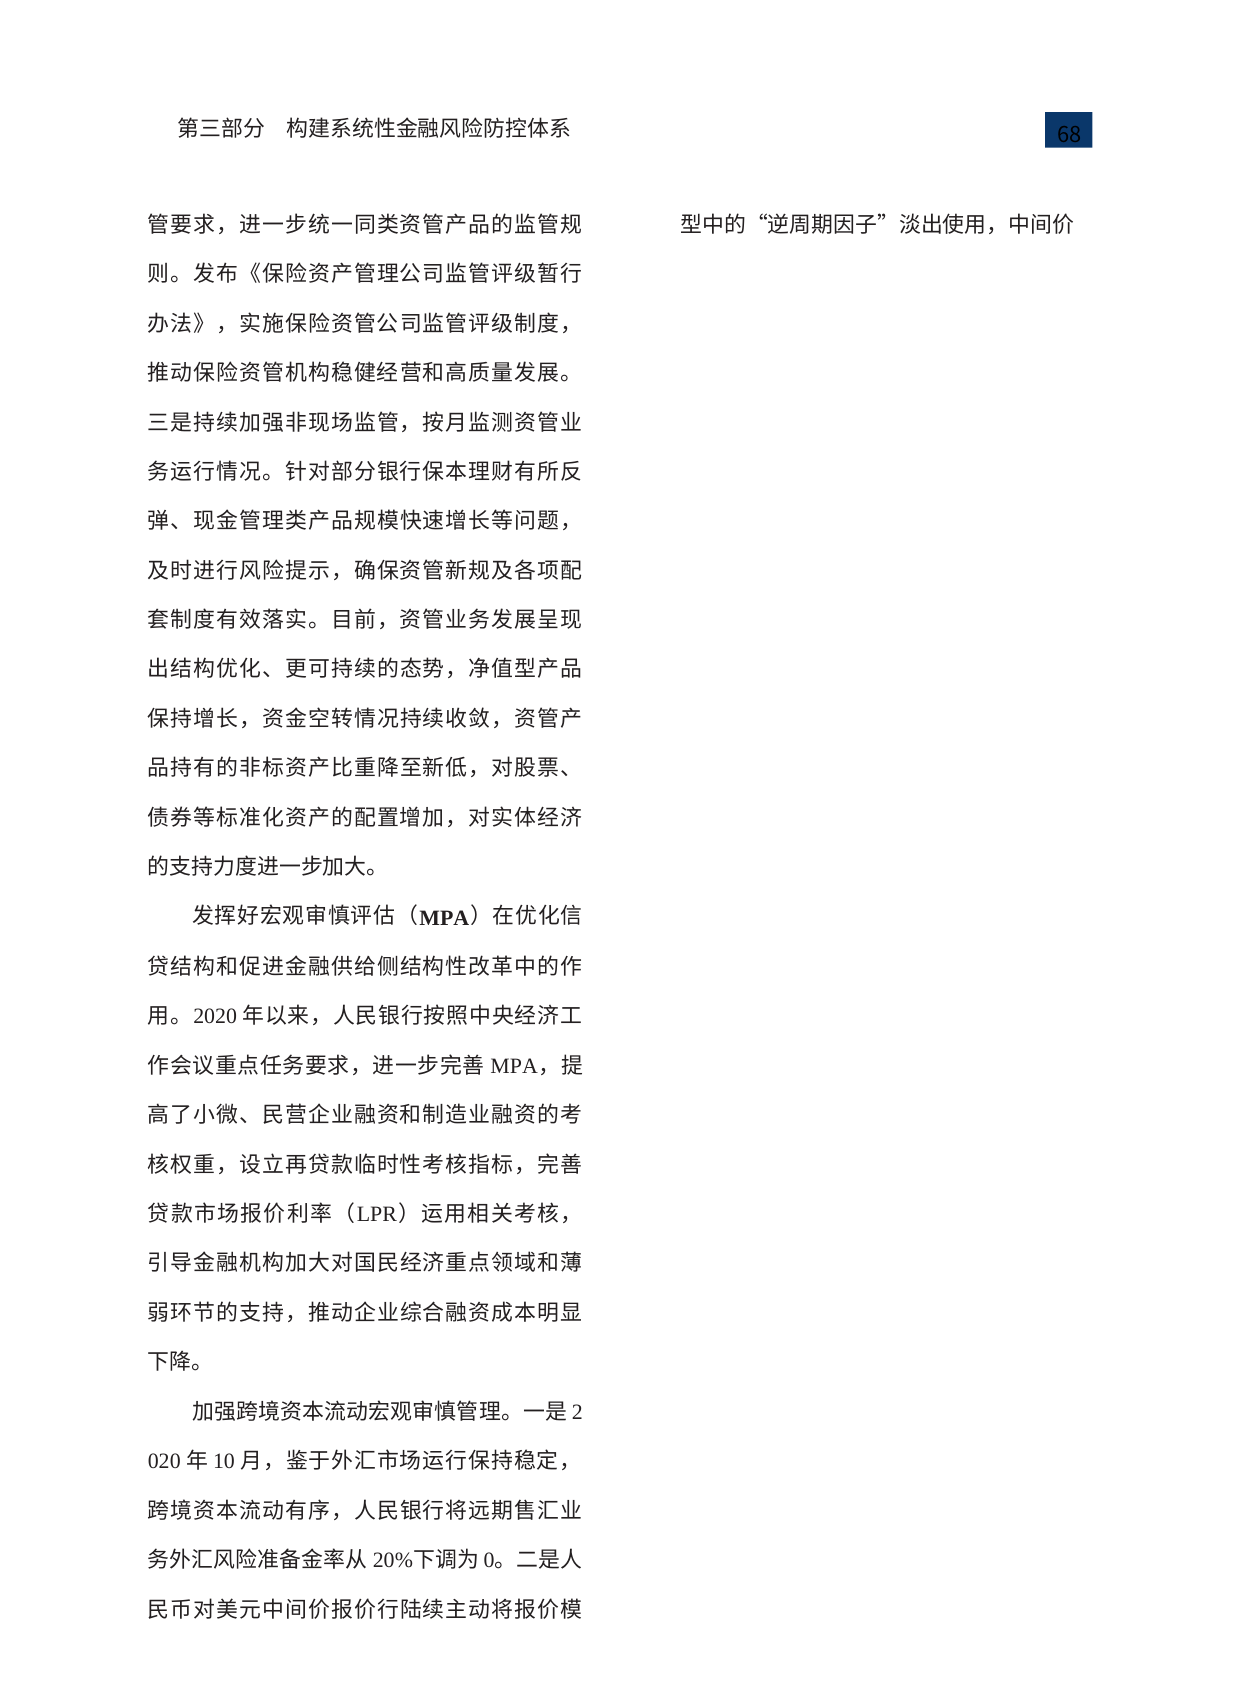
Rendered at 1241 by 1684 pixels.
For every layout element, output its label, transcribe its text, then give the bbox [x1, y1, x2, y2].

text 发挥好宏观审慎评估（MPA）在优化信贷结构和促进金融供给侧结构性改革中的作用。2020年以来，人民银行按照中央经济工作会议重点任务要求，进一步完善MPA，提高了小微、民营企业融资和制造业融资的考核权重，设立再贷款临时性考核指标，完善贷款市场报价利率（LPR）运用相关考核， 引导金融机构加大对国民经济重点领域和薄弱环节的支持，推动企业综合融资成本明显下降。 [148, 898, 583, 1376]
text 管要求，进一步统一同类资管产品的监管规则。发布《保险资产管理公司监管评级暂行办法》，实施保险资管公司监管评级制度， 推动保险资管机构稳健经营和高质量发展。三是持续加强非现场监管，按月监测资管业务运行情况。针对部分银行保本理财有所反弹、现金管理类产品规模快速增长等问题， 及时进行风险提示，确保资管新规及各项配套制度有效落实。目前，资管业务发展呈现出结构优化、更可持续的态势，净值型产品保持增长，资金空转情况持续收敛，资管产品持有的非标资产比重降至新低，对股票、债券等标准化资产的配置增加，对实体经济的支持力度进一步加大。 [148, 207, 583, 881]
text 加强跨境资本流动宏观审慎管理。一是2020年10月，鉴于外汇市场运行保持稳定， 跨境资本流动有序，人民银行将远期售汇业务外汇风险准备金率从20%下调为0。二是人民币对美元中间价报价行陆续主动将报价模型中的“逆周期因子”淡出使用，中间价 [680, 207, 1240, 239]
text 加强跨境资本流动宏观审慎管理。一是2020年10月，鉴于外汇市场运行保持稳定， 跨境资本流动有序，人民银行将远期售汇业务外汇风险准备金率从20%下调为0。二是人民币对美元中间价报价行陆续主动将报价模型中的“逆周期因子”淡出使用，中间价 [148, 1394, 583, 1623]
